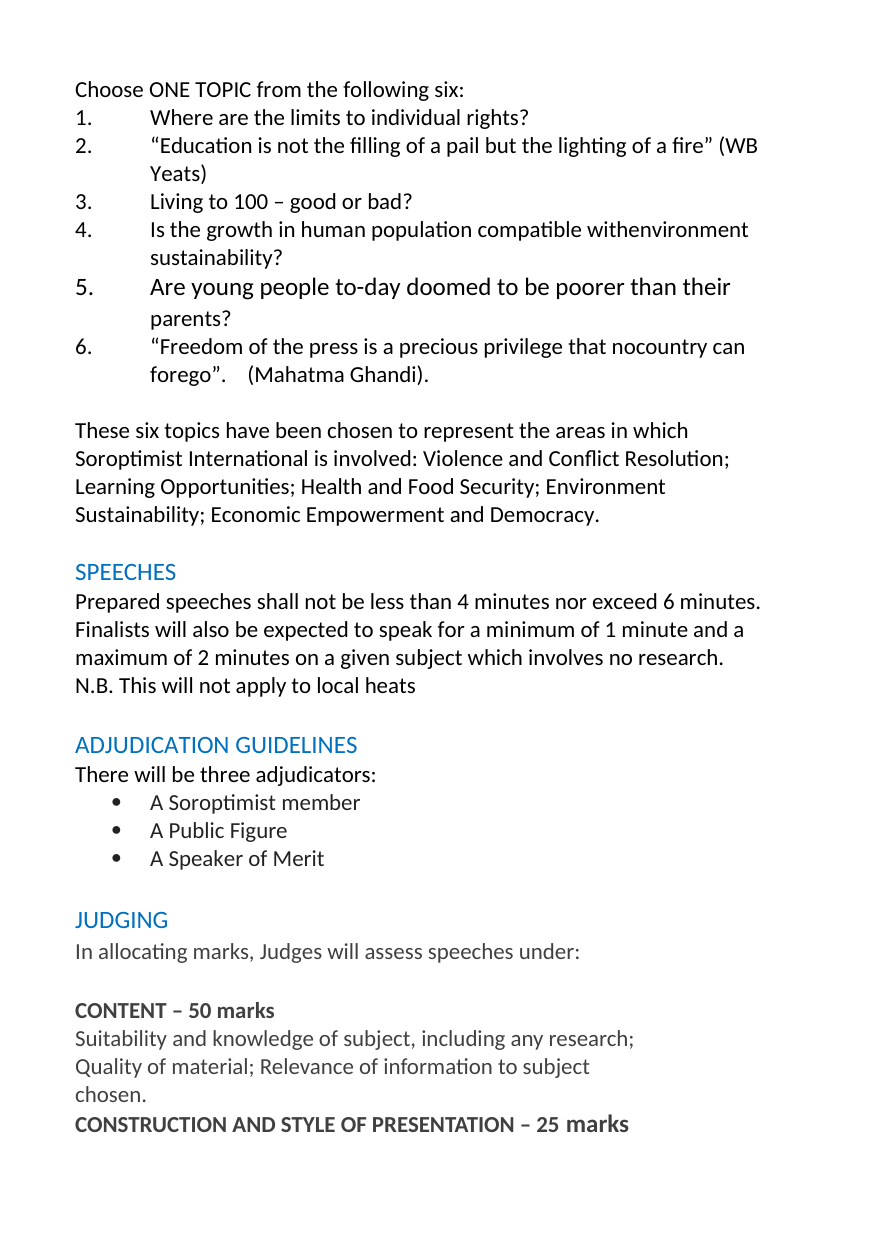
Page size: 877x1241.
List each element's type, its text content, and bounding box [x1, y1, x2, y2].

text 6. “Freedom of the press is a precious privilege that nocountry can forego”. (Mahatma Ghandi). [75, 332, 802, 388]
text parents? [75, 304, 802, 332]
text CONTENT – 50 marks [75, 996, 652, 1024]
text In allocating marks, Judges will assess speeches under: [75, 937, 652, 965]
text 1. Where are the limits to individual rights? [75, 103, 802, 131]
text These six topics have been chosen to represent the areas in which Soroptimist International is involved: Violence and Conflict Resolution; Learning Opportunities; Health and Food Security; Environment Sustainability; Economic Empowerment and Democracy. [75, 416, 802, 528]
text 5. Are young people to-day doomed to be poorer than their [75, 271, 802, 302]
text JUDGING [75, 904, 802, 935]
text ADJUDICATION GUIDELINES [75, 729, 802, 760]
text Choose ONE TOPIC from the following six: [75, 75, 802, 103]
text Suitability and knowledge of subject, including any research; Quality of material; Relevance of information to subject chosen. [75, 1024, 652, 1108]
list A Speaker of Merit [112, 844, 802, 872]
text Prepared speeches shall not be less than 4 minutes nor exceed 6 minutes. Finalists will also be expected to speak for a minimum of 1 minute and a maximum of 2 minutes on a given subject which involves no research. [75, 587, 802, 671]
text CONSTRUCTION AND STYLE OF PRESENTATION – 25 marks [75, 1108, 652, 1138]
list A Public Figure [112, 816, 802, 844]
text 2. “Education is not the filling of a pail but the lighting of a fire” (WB Yeats) [75, 131, 802, 187]
list A Soroptimist member [112, 788, 802, 816]
text 4. Is the growth in human population compatible withenvironment sustainability? [75, 215, 802, 271]
text SPEECHES [75, 556, 802, 587]
text 3. Living to 100 – good or bad? [75, 187, 802, 215]
text N.B. This will not apply to local heats [75, 671, 802, 699]
text There will be three adjudicators: [75, 760, 802, 788]
